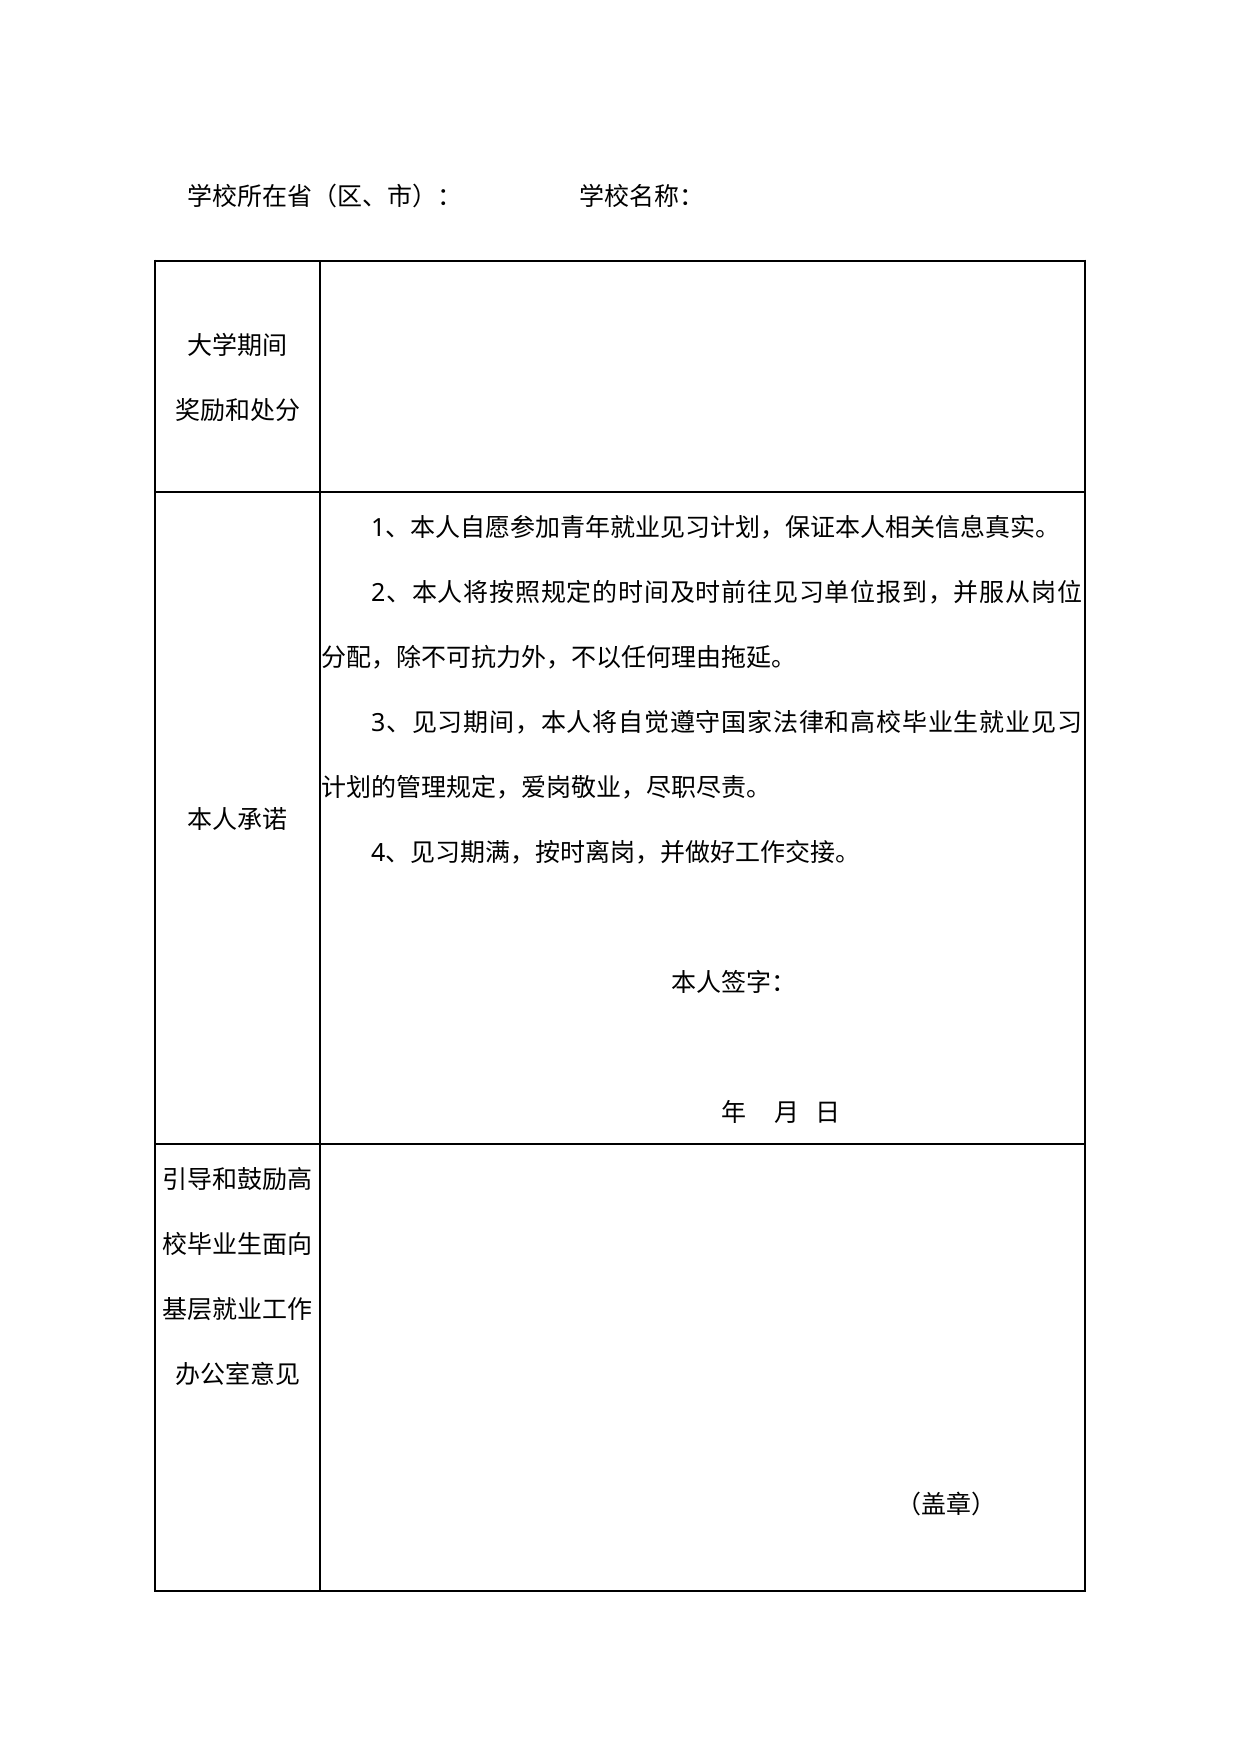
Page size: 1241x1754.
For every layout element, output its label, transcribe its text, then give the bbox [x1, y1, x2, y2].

table_cell 本人承诺 [156, 493, 319, 1143]
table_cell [156, 1145, 319, 1590]
table_cell 1、本人自愿参加青年就业见习计划，保证本人相关信息真实。 2、本人将按照规定的时间及时前往见习单位报到，并服从岗位分配，除不可抗力外，不以任何理由拖延。 3、见习期间，本人将自觉遵守国家法律和高校毕业生就业见习计划的管理规定，爱岗敬业，尽职尽责。 4、见习期满，按时离岗，并做好工作交接。 本人签字： 年 月 日 [321, 493, 1084, 1143]
table_header [321, 262, 1084, 491]
table_header 大学期间 奖励和处分 [156, 262, 319, 491]
text 学校所在省（区、市）： 学校名称： [187, 162, 1053, 227]
table_cell （盖章） 年 月 日 [321, 1145, 1084, 1590]
